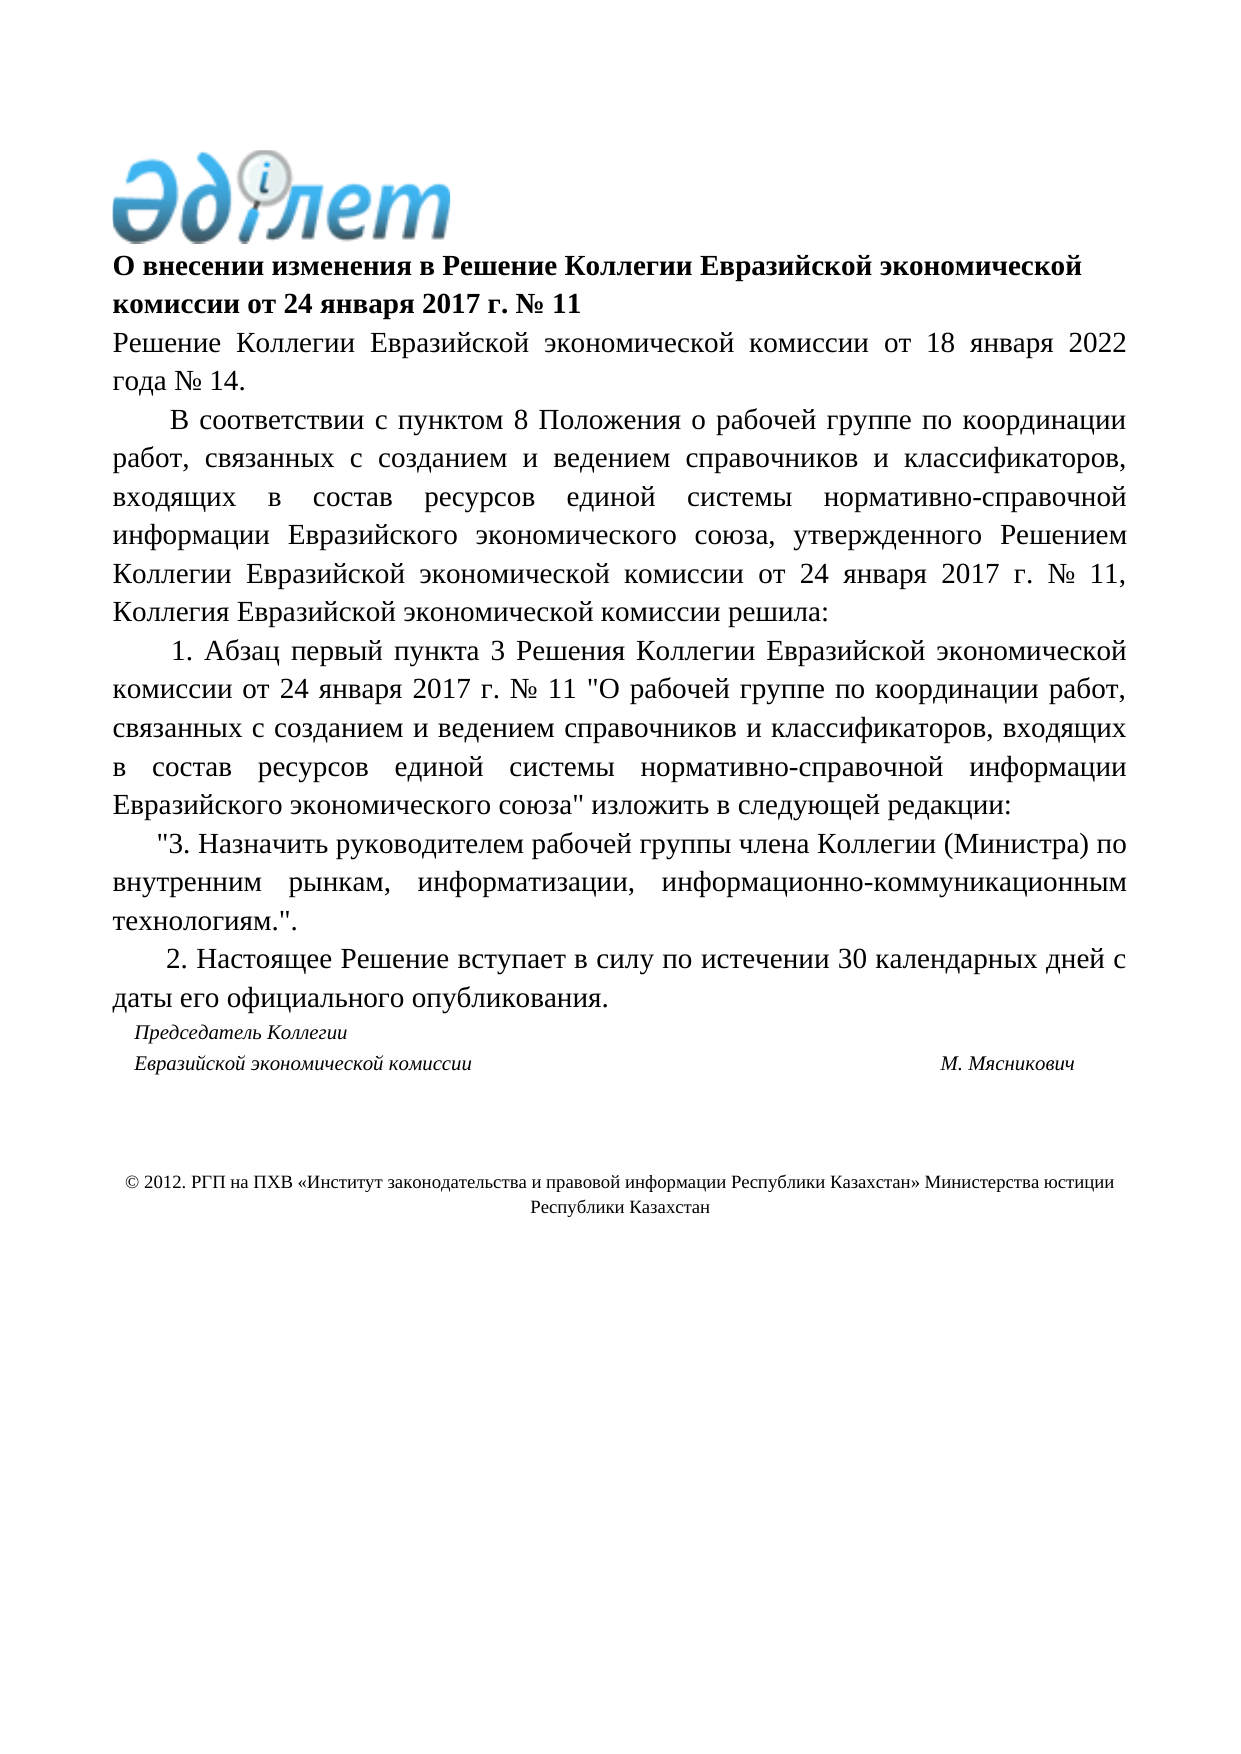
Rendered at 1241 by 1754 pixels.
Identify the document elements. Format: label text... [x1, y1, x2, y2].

text Решение Коллегии Евразийской экономической комиссии от 18 января 2022 года № 14. [112, 325, 1128, 397]
table_header Председатель Коллегии [101, 1019, 1240, 1049]
text 2. Настоящее Решение вступает в силу по истечении 30 календарных дней с даты его официального опубликования. [112, 941, 1128, 1013]
text © 2012. РГП на ПХВ «Институт законодательства и правовой информации Республики Казахстан» Министерства юстиции Республики Казахстан [112, 1171, 1128, 1217]
text В соответствии с пунктом 8 Положения о рабочей группе по координации работ, связанных с созданием и ведением справочников и классификаторов, входящих в состав ресурсов единой системы нормативно-справочной информации Евразийского экономического союза, утвержденного Решением Коллегии Евразийской экономической комиссии от 24 января 2017 г. № 11, Коллегия Евразийской экономической комиссии решила: [112, 402, 1128, 628]
text 1. Абзац первый пункта 3 Решения Коллегии Евразийской экономической комиссии от 24 января 2017 г. № 11 "О рабочей группе по координации работ, связанных с созданием и ведением справочников и классификаторов, входящих в состав ресурсов единой системы нормативно-справочной информации Евразийского экономического союза" изложить в следующей редакции: [112, 633, 1128, 821]
table_cell Евразийской экономической комиссии [101, 1050, 939, 1081]
text "3. Назначить руководителем рабочей группы члена Коллегии (Министра) по внутренним рынкам, информатизации, информационно-коммуникационным технологиям.". [112, 826, 1128, 936]
picture [112, 150, 451, 244]
table_cell М. Мясникович [939, 1050, 1240, 1081]
text О внесении изменения в Решение Коллегии Евразийской экономической комиссии от 24 января 2017 г. № 11 [112, 248, 1128, 320]
